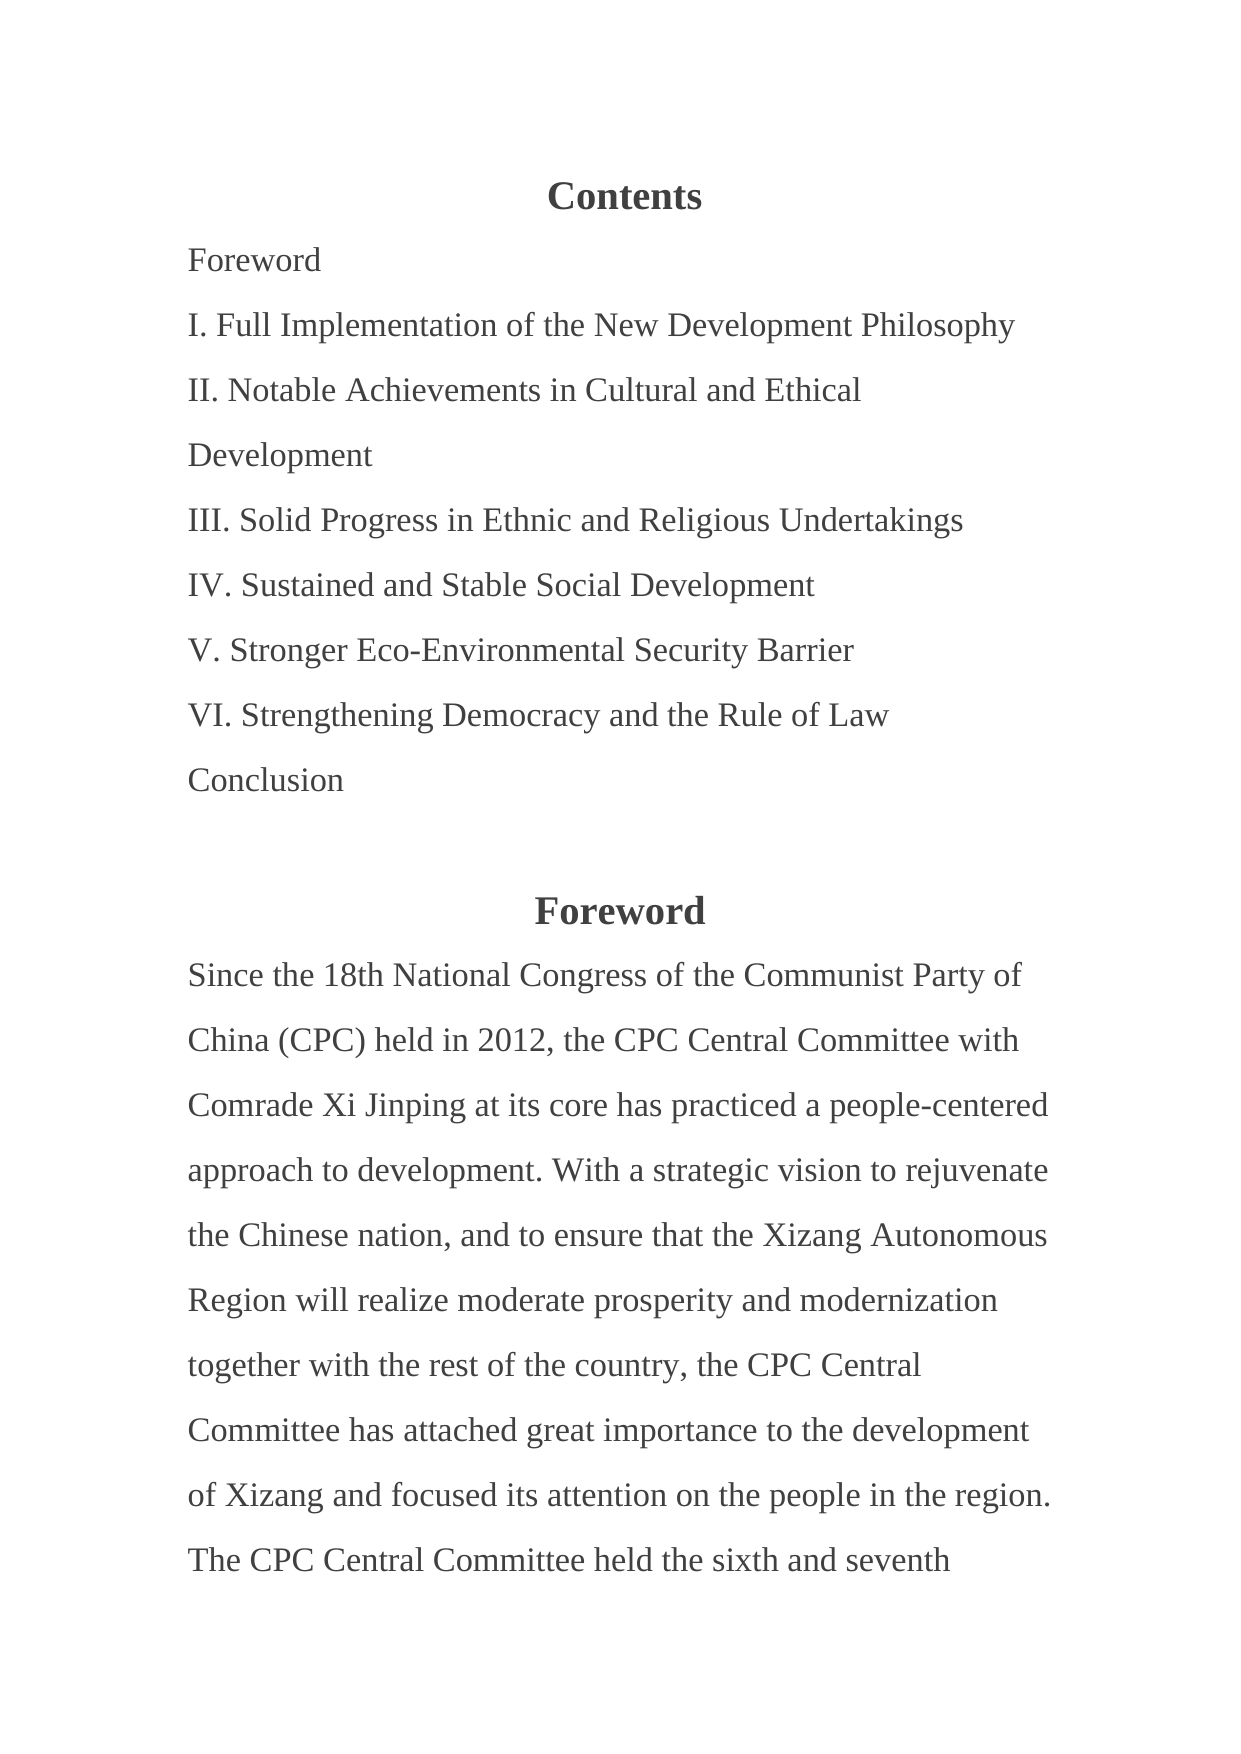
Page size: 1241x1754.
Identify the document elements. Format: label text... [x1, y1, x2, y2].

text V. Stronger Eco-Environmental Security Barrier [187, 617, 1053, 682]
text III. Solid Progress in Ethnic and Religious Undertakings [187, 487, 1053, 552]
text Conclusion [187, 747, 1053, 812]
text I. Full Implementation of the New Development Philosophy [187, 292, 1053, 357]
text Foreword [187, 877, 1053, 942]
text VI. Strengthening Democracy and the Rule of Law [187, 682, 1053, 747]
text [187, 942, 1053, 1592]
text IV. Sustained and Stable Social Development [187, 552, 1053, 617]
text Contents [187, 162, 1053, 227]
text II. Notable Achievements in Cultural and Ethical Development [187, 357, 1053, 487]
text Foreword [187, 227, 1053, 292]
